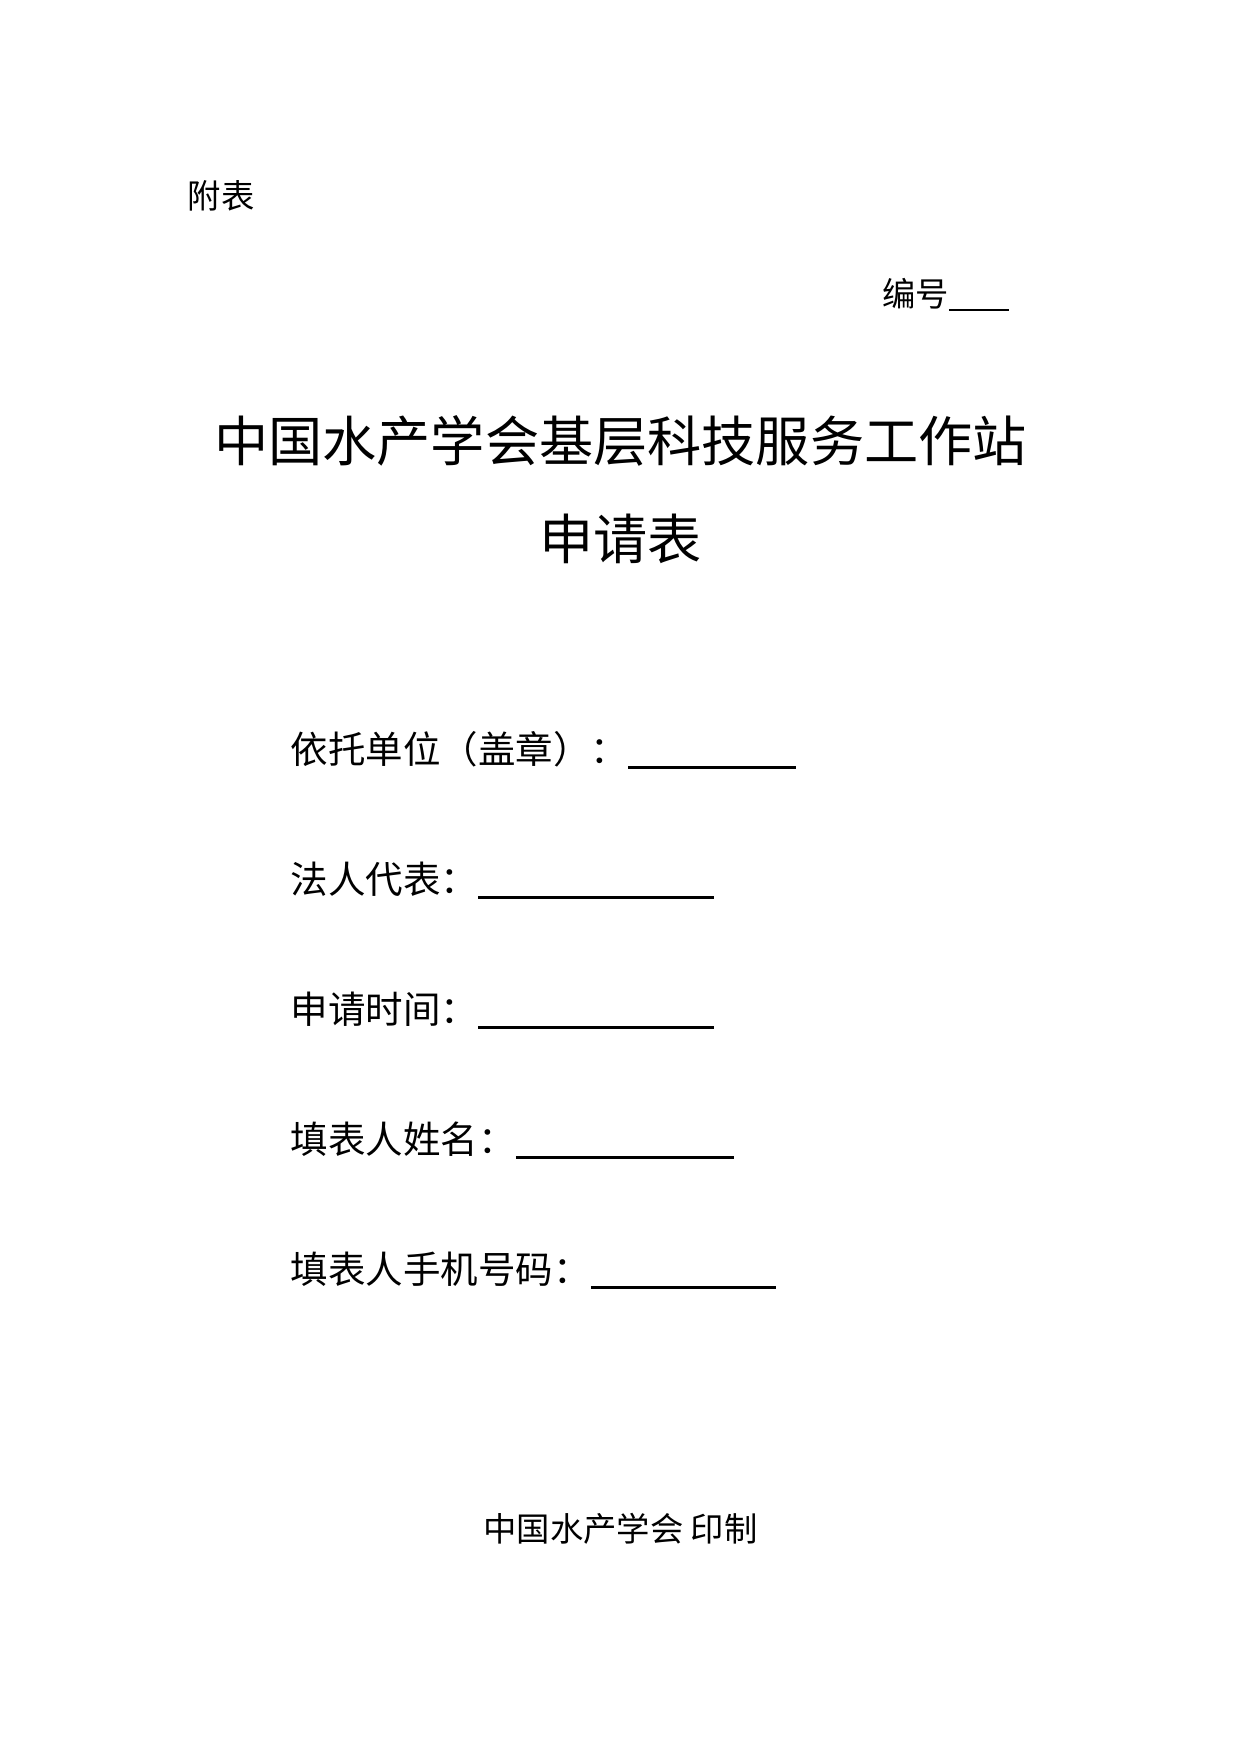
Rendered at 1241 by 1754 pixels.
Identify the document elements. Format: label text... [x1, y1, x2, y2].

text 依托单位（盖章）： [187, 714, 1053, 779]
text 编号 [187, 259, 1053, 324]
text 申请表 [187, 487, 1053, 584]
text 填表人姓名： [187, 1104, 1053, 1169]
text 中国水产学会 印制 二〇二〇年七月 [187, 1494, 1053, 1559]
text 法人代表： [187, 844, 1053, 909]
text 填表人手机号码： [187, 1234, 1053, 1299]
text 中国水产学会基层科技服务工作站 [187, 389, 1053, 487]
text 申请时间： [187, 974, 1053, 1039]
text 附表 [187, 162, 1053, 227]
